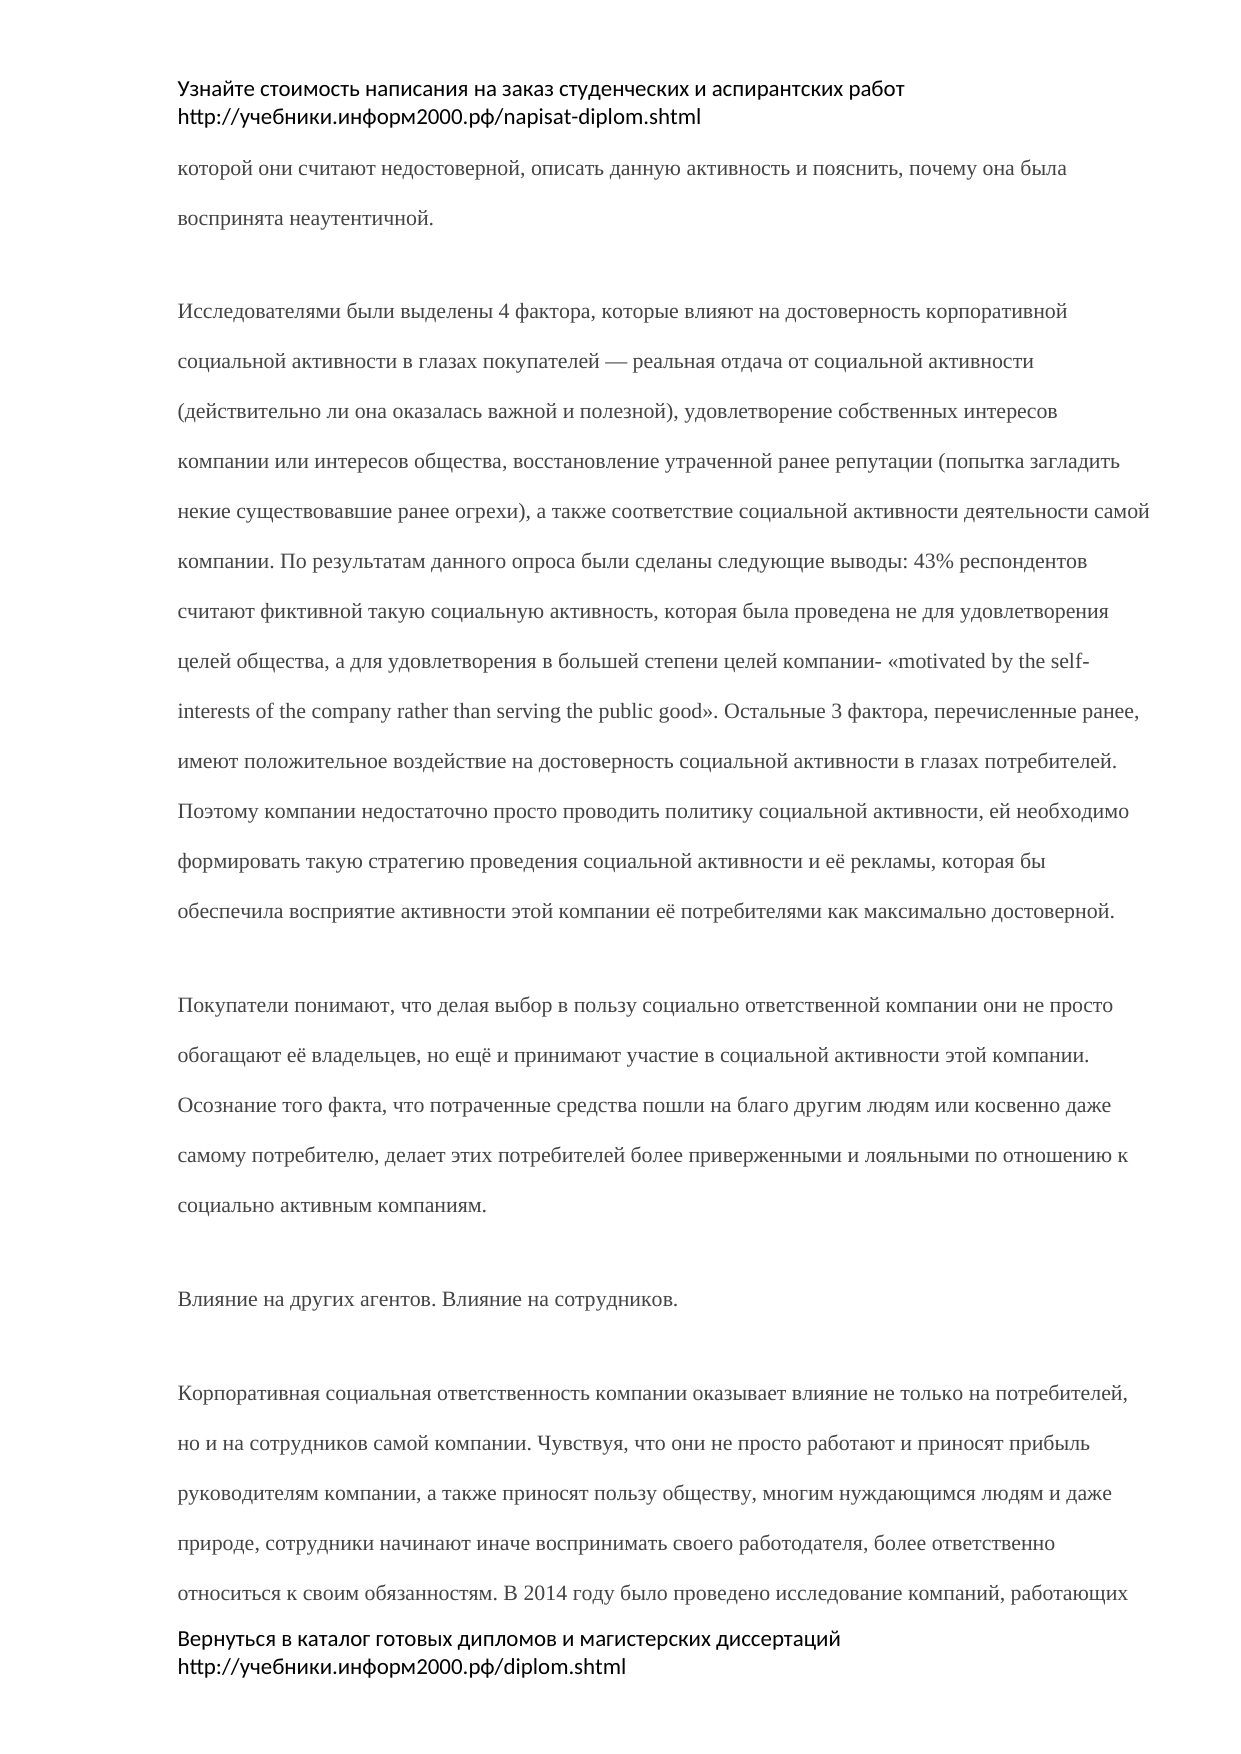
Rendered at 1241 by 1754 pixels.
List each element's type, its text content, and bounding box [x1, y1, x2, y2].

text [177, 1355, 1152, 1605]
text Влияние на других агентов. Влияние на сотрудников. [177, 1261, 1152, 1311]
text Покупатели понимают, что делая выбор в пользу социально ответственной компании они не просто обогащают её владельцев, но ещё и принимают участие в социальной активности этой компании. Осознание того факта, что потраченные средства пошли на благо другим людям или косвенно даже самому потребителю, делает этих потребителей более приверженными и лояльными по отношению к социально активным компаниям. [177, 967, 1152, 1217]
text Исследователями были выделены 4 фактора, которые влияют на достоверность корпоративной социальной активности в глазах покупателей — реальная отдача от социальной активности (действительно ли она оказалась важной и полезной), удовлетворение собственных интересов компании или интересов общества, восстановление утраченной ранее репутации (попытка загладить некие существовавшие ранее огрехи), а также соответствие социальной активности деятельности самой компании. По результатам данного опроса были сделаны следующие выводы: 43% респондентов считают фиктивной такую социальную активность, которая была проведена не для удовлетворения целей общества, а для удовлетворения в большей степени целей компании- «motivated by the self-interests of the company rather than serving the public good». Остальные 3 фактора, перечисленные ранее, имеют положительное воздействие на достоверность социальной активности в глазах потребителей. Поэтому компании недостаточно просто проводить политику социальной активности, ей необходимо формировать такую стратегию проведения социальной активности и её рекламы, которая бы обеспечила восприятие активности этой компании её потребителями как максимально достоверной. [177, 273, 1152, 923]
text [177, 130, 1152, 230]
